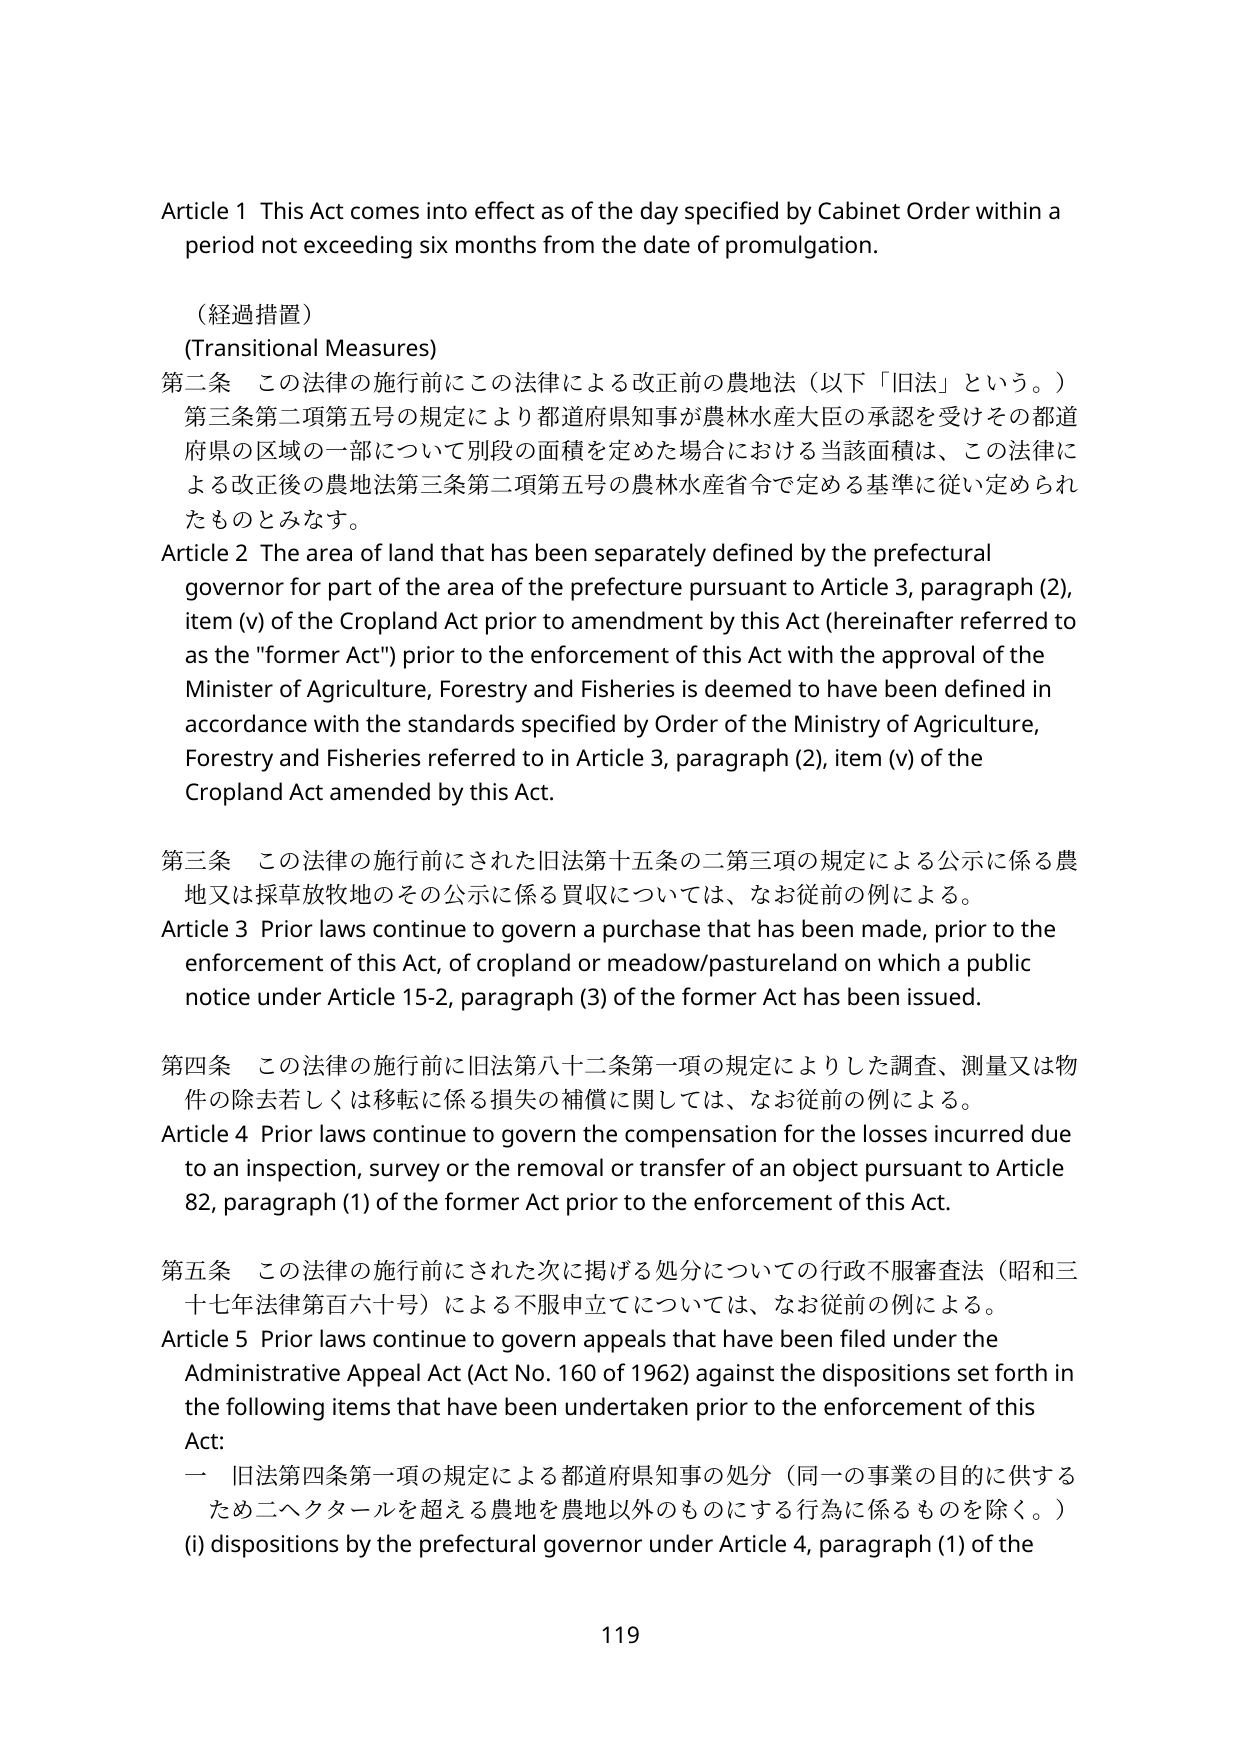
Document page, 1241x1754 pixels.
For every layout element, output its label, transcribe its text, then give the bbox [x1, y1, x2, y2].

text 一 旧法第四条第一項の規定による都道府県知事の処分（同一の事業の目的に供するため二ヘクタールを超える農地を農地以外のものにする行為に係るものを除く。） [184, 1458, 1079, 1526]
text (Transitional Measures) [184, 330, 1079, 364]
text 第五条 この法律の施行前にされた次に掲げる処分についての行政不服審査法（昭和三十七年法律第百六十号）による不服申立てについては、なお従前の例による。 [161, 1253, 1079, 1321]
text 第二条 この法律の施行前にこの法律による改正前の農地法（以下「旧法」という。）第三条第二項第五号の規定により都道府県知事が農林水産大臣の承認を受けその都道府県の区域の一部について別段の面積を定めた場合における当該面積は、この法律による改正後の農地法第三条第二項第五号の農林水産省令で定める基準に従い定められたものとみなす。 [161, 364, 1079, 535]
text 第三条 この法律の施行前にされた旧法第十五条の二第三項の規定による公示に係る農地又は採草放牧地のその公示に係る買収については、なお従前の例による。 [161, 843, 1079, 911]
text 第四条 この法律の施行前に旧法第八十二条第一項の規定によりした調査、測量又は物件の除去若しくは移転に係る損失の補償に関しては、なお従前の例による。 [161, 1048, 1079, 1116]
text Article 1 This Act comes into effect as of the day specified by Cabinet Order within a period not exceeding six months from the date of promulgation. [161, 194, 1079, 262]
text （経過措置） [184, 296, 1079, 330]
text Article 5 Prior laws continue to govern appeals that have been filed under the Administrative Appeal Act (Act No. 160 of 1962) against the dispositions set forth in the following items that have been undertaken prior to the enforcement of this Act: [161, 1321, 1079, 1458]
text Article 3 Prior laws continue to govern a purchase that has been made, prior to the enforcement of this Act, of cropland or meadow/pastureland on which a public notice under Article 15-2, paragraph (3) of the former Act has been issued. [161, 911, 1079, 1014]
text Article 4 Prior laws continue to govern the compensation for the losses incurred due to an inspection, survey or the removal or transfer of an object pursuant to Article 82, paragraph (1) of the former Act prior to the enforcement of this Act. [161, 1116, 1079, 1219]
text Article 2 The area of land that has been separately defined by the prefectural governor for part of the area of the prefecture pursuant to Article 3, paragraph (2), item (v) of the Cropland Act prior to amendment by this Act (hereinafter referred to as the "former Act") prior to the enforcement of this Act with the approval of the Minister of Agriculture, Forestry and Fisheries is deemed to have been defined in accordance with the standards specified by Order of the Ministry of Agriculture, Forestry and Fisheries referred to in Article 3, paragraph (2), item (v) of the Cropland Act amended by this Act. [161, 535, 1079, 809]
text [184, 1526, 1079, 1560]
